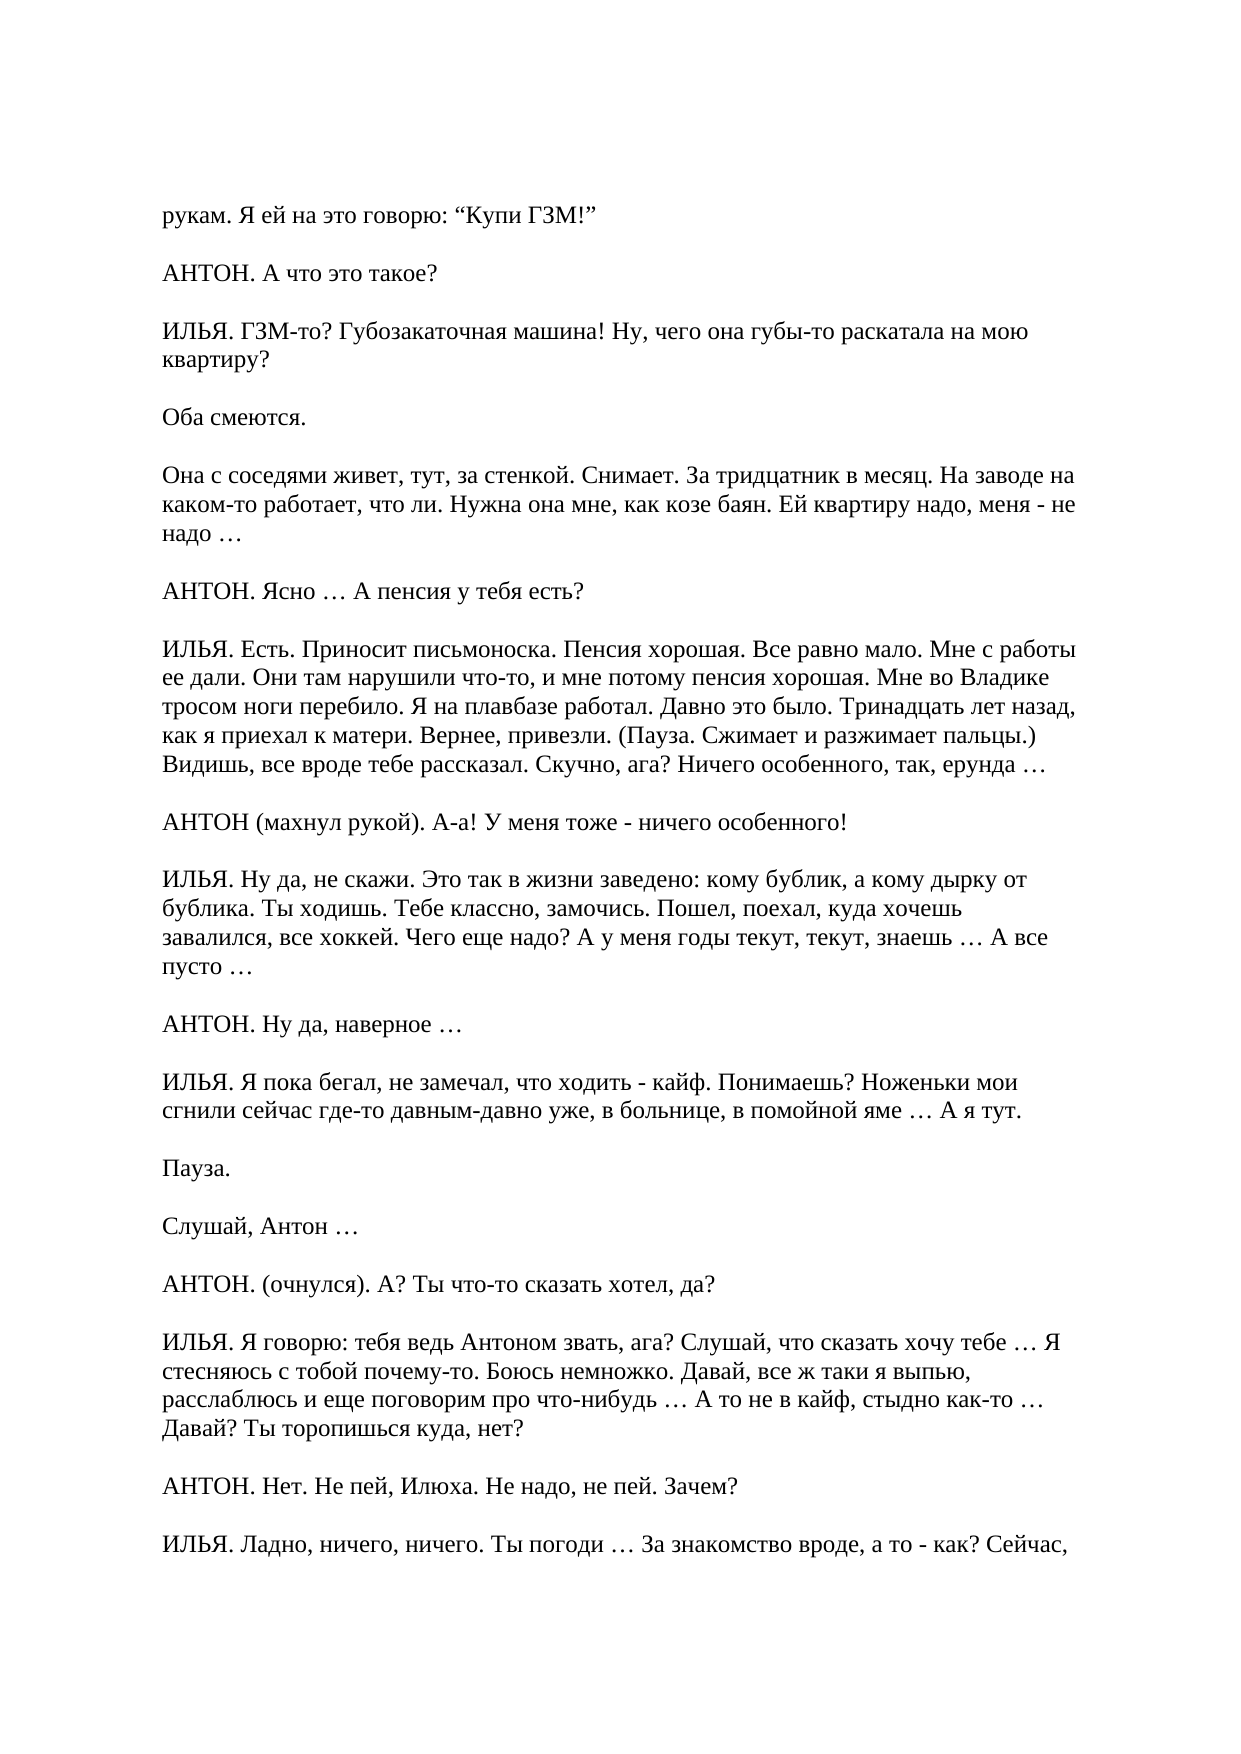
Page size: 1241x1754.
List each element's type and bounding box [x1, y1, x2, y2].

table_header [120, 150, 1120, 1579]
